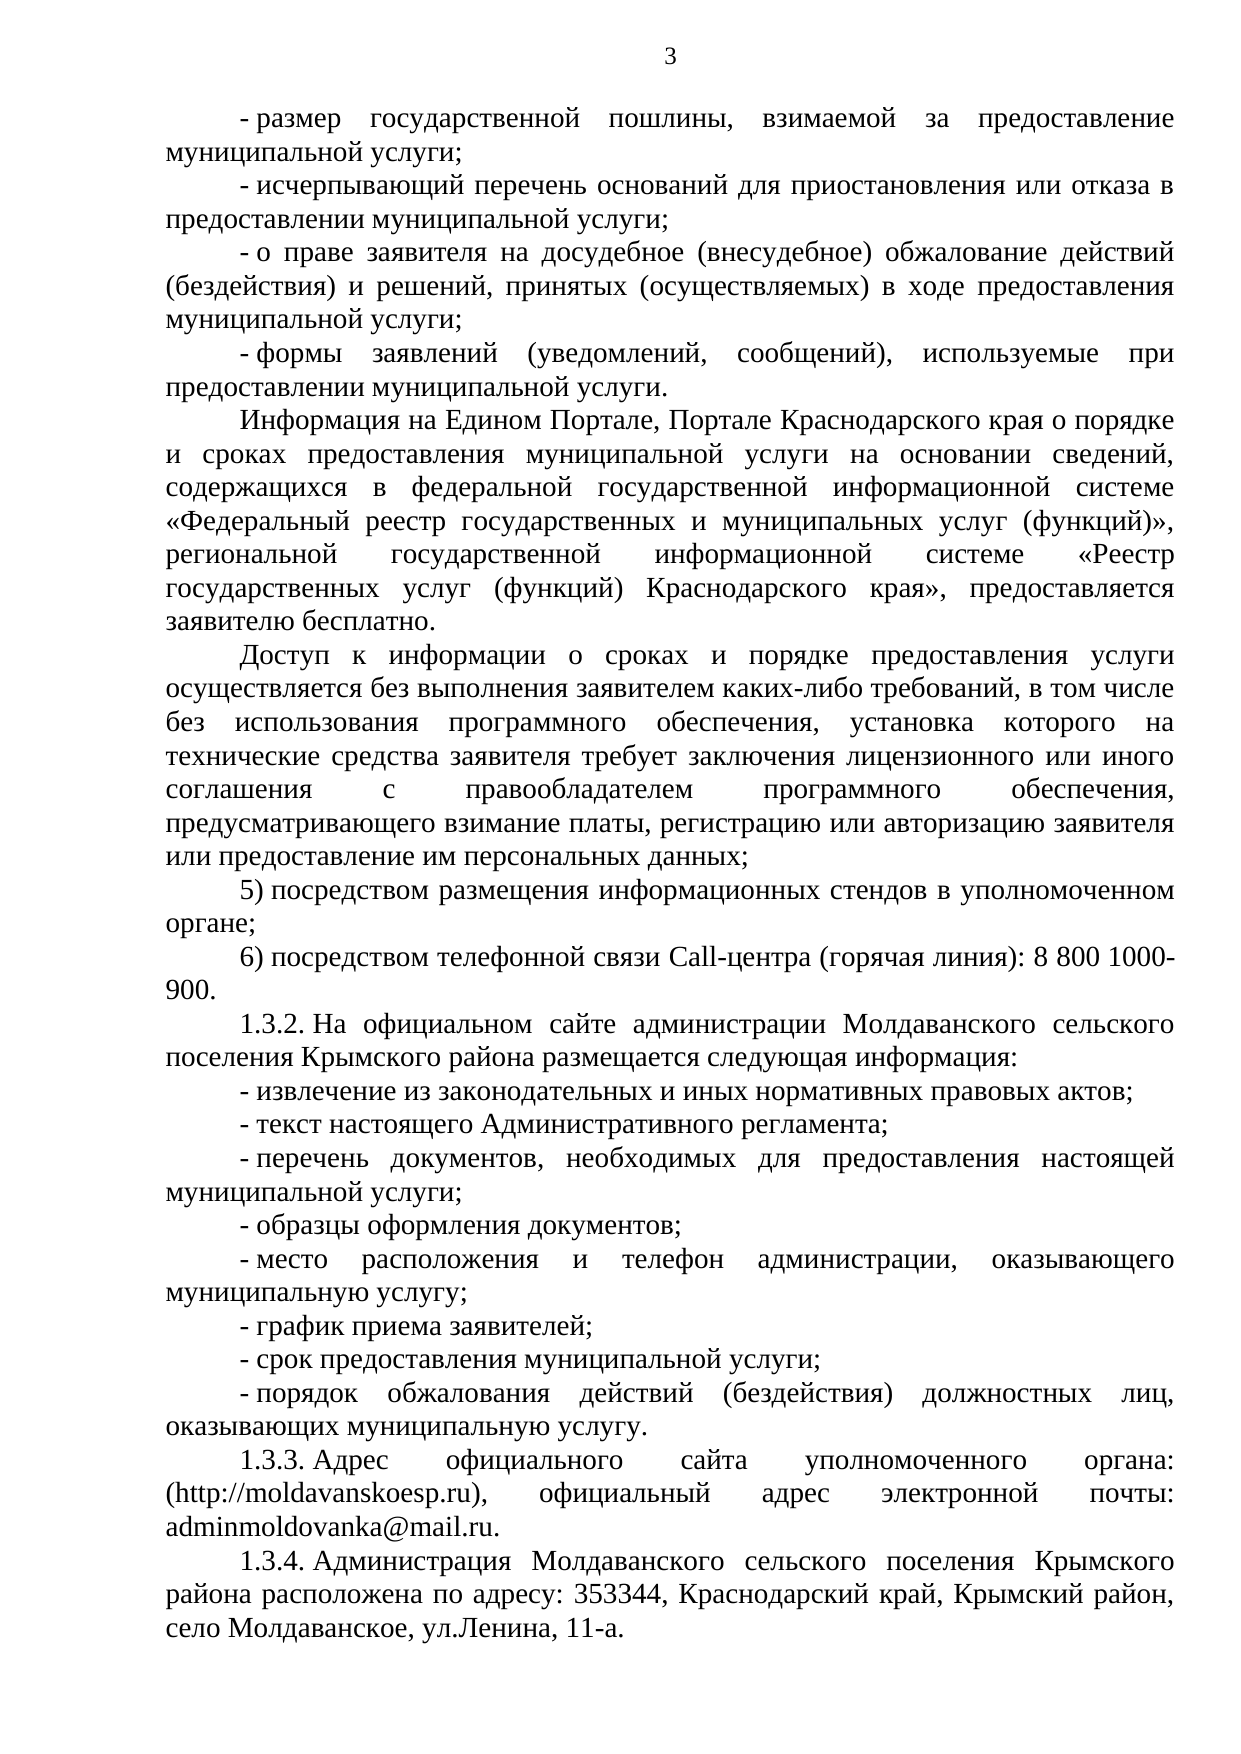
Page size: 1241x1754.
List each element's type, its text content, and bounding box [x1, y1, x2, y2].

text - текст настоящего Административного регламента; [165, 1107, 1175, 1140]
text - образцы оформления документов; [165, 1207, 1175, 1241]
text Информация на Едином Портале, Портале Краснодарского края о порядке и сроках предоставления муниципальной услуги на основании сведений, содержащихся в федеральной государственной информационной системе «Федеральный реестр государственных и муниципальных услуг (функций)», региональной государственной информационной системе «Реестр государственных услуг (функций) Краснодарского края», предоставляется заявителю бесплатно. [165, 402, 1175, 637]
text - размер государственной пошлины, взимаемой за предоставление муниципальной услуги; [165, 100, 1175, 167]
text 5) посредством размещения информационных стендов в уполномоченном органе; [165, 872, 1175, 939]
text 6) посредством телефонной связи Call-центра (горячая линия): 8 800 1000-900. [165, 939, 1175, 1006]
text 1.3.2. На официальном сайте администрации Молдаванского сельского поселения Крымского района размещается следующая информация: [165, 1006, 1175, 1073]
text Доступ к информации о сроках и порядке предоставления услуги осуществляется без выполнения заявителем каких-либо требований, в том числе без использования программного обеспечения, установка которого на технические средства заявителя требует заключения лицензионного или иного соглашения с правообладателем программного обеспечения, предусматривающего взимание платы, регистрацию или авторизацию заявителя или предоставление им персональных данных; [165, 637, 1175, 872]
text 1.3.4. Администрация Молдаванского сельского поселения Крымского района расположена по адресу: 353344, Краснодарский край, Крымский район, село Молдаванское, ул.Ленина, 11-а. [165, 1543, 1175, 1643]
text - место расположения и телефон администрации, оказывающего муниципальную услугу; [165, 1241, 1175, 1308]
text - о праве заявителя на досудебное (внесудебное) обжалование действий (бездействия) и решений, принятых (осуществляемых) в ходе предоставления муниципальной услуги; [165, 234, 1175, 335]
text - порядок обжалования действий (бездействия) должностных лиц, оказывающих муниципальную услугу. [165, 1375, 1175, 1442]
text - перечень документов, необходимых для предоставления настоящей муниципальной услуги; [165, 1140, 1175, 1207]
text - извлечение из законодательных и иных нормативных правовых актов; [165, 1073, 1175, 1107]
text - формы заявлений (уведомлений, сообщений), используемые при предоставлении муниципальной услуги. [165, 335, 1175, 402]
text - срок предоставления муниципальной услуги; [165, 1341, 1175, 1375]
text - график приема заявителей; [165, 1308, 1175, 1341]
text - исчерпывающий перечень оснований для приостановления или отказа в предоставлении муниципальной услуги; [165, 167, 1175, 234]
text 1.3.3. Адрес официального сайта уполномоченного органа: (http://moldavanskoesp.ru), официальный адрес электронной почты: adminmoldovanka@mail.ru. [165, 1442, 1175, 1543]
